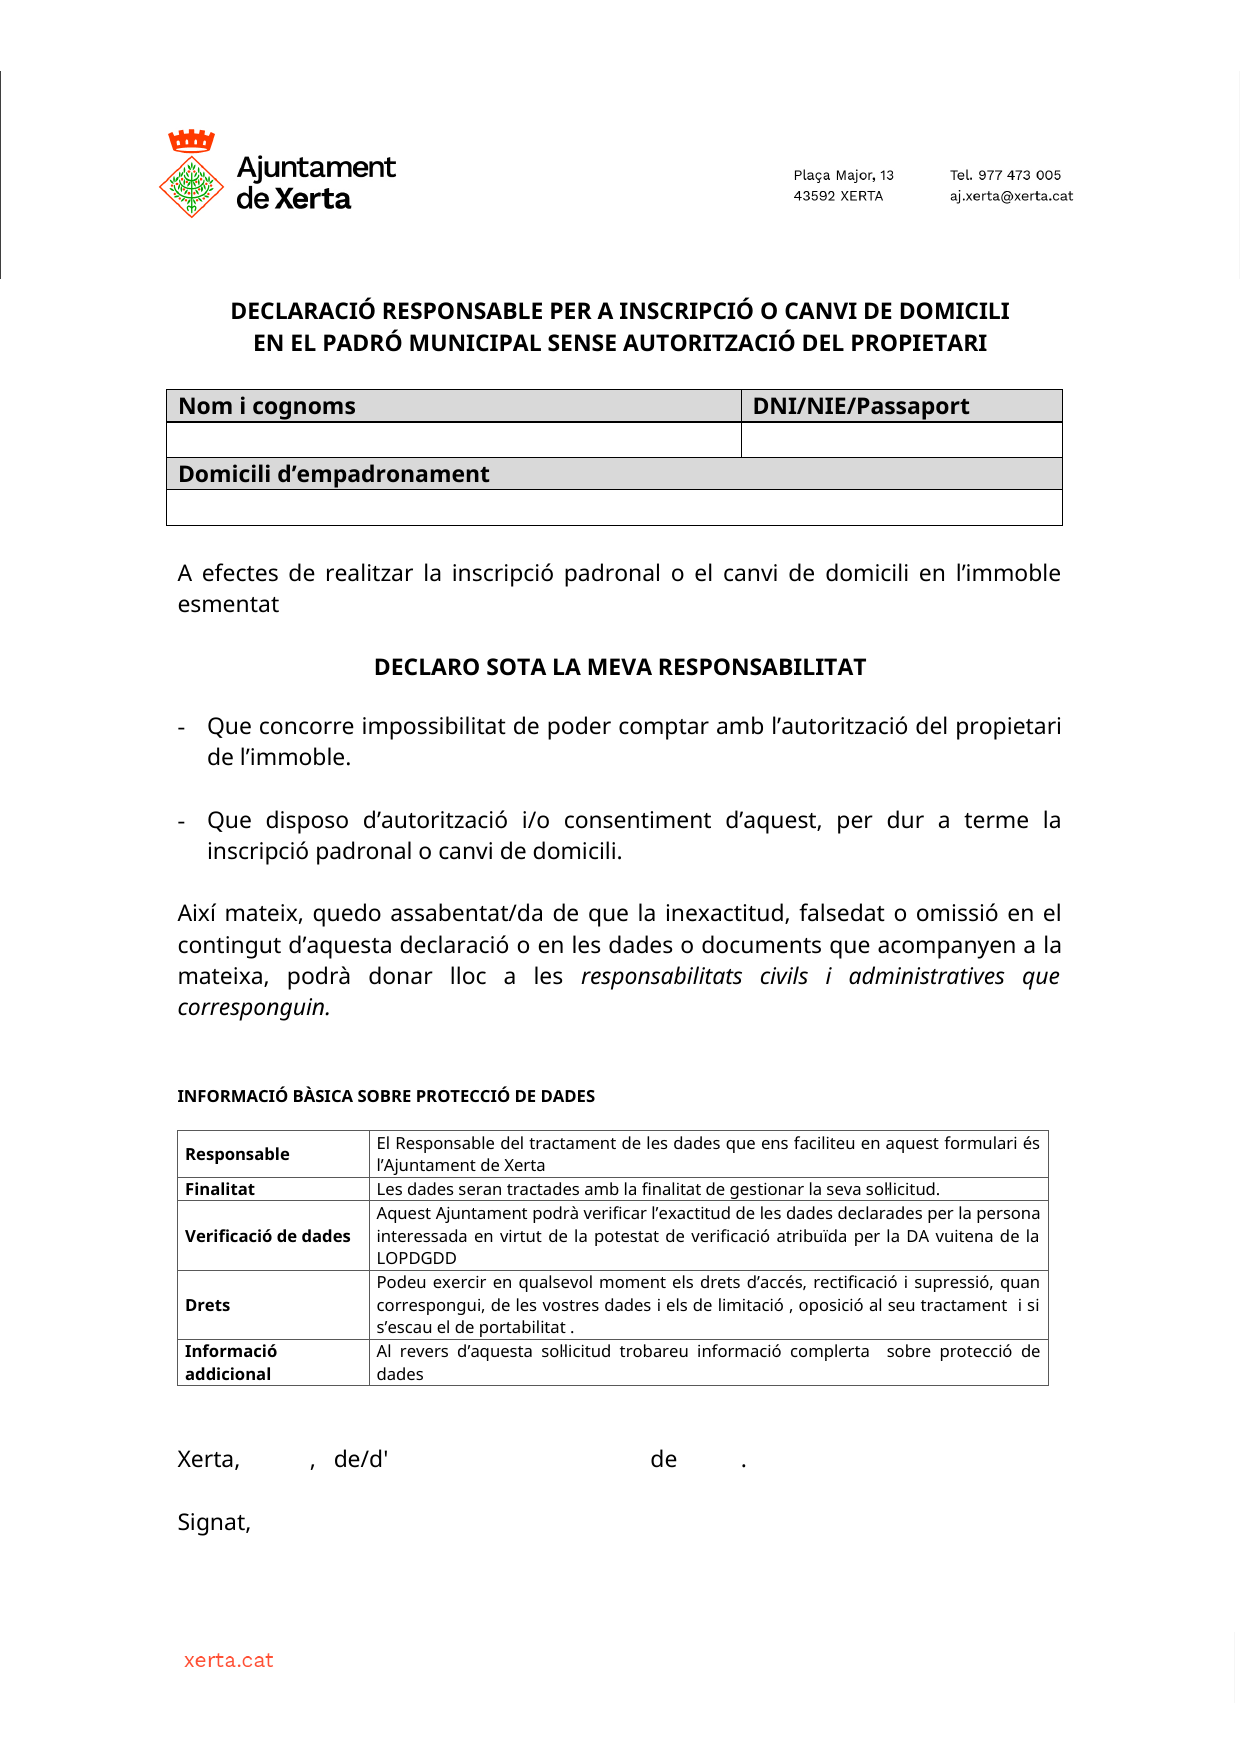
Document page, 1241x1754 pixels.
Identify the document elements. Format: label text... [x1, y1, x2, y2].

text EN EL PADRÓ MUNICIPAL SENSE AUTORITZACIÓ DEL PROPIETARI [177, 327, 1063, 358]
list Que disposo d’autorització i/o consentiment d’aquest, per dur a terme la inscripció padronal o canvi de domicili. [177, 803, 1063, 866]
table_header DNI/NIE/Passaport [742, 390, 1062, 421]
text Així mateix, quedo assabentat/da de que la inexactitud, falsedat o omissió en el contingut d’aquesta declaració o en les dades o documents que acompanyen a la mateixa, podrà donar lloc a les responsabilitats civils i administratives que corresponguin. [177, 897, 1063, 1022]
text DECLARO SOTA LA MEVA RESPONSABILITAT [177, 651, 1063, 682]
table_cell Verificació de dades [178, 1201, 369, 1269]
table_cell Les dades seran tractades amb la finalitat de gestionar la seva sol·licitud. [370, 1178, 1048, 1200]
table_cell Drets [178, 1271, 369, 1339]
text INFORMACIÓ BÀSICA SOBRE PROTECCIÓ DE DADES [177, 1085, 1063, 1107]
table_cell Al revers d’aquesta sol·licitud trobareu informació complerta sobre protecció de dades [370, 1340, 1048, 1385]
picture [0, 1632, 1235, 1703]
table_header El Responsable del tractament de les dades que ens faciliteu en aquest formulari és l’Ajuntament de Xerta [370, 1131, 1048, 1177]
list Que concorre impossibilitat de poder comptar amb l’autorització del propietari de l’immoble. [177, 710, 1063, 772]
text DECLARACIÓ RESPONSABLE PER A INSCRIPCIÓ O CANVI DE DOMICILI [177, 295, 1063, 327]
table_cell [167, 423, 741, 457]
text A efectes de realitzar la inscripció padronal o el canvi de domicili en l’immoble esmentat [177, 557, 1063, 619]
table_cell Podeu exercir en qualsevol moment els drets d’accés, rectificació i supressió, quan correspongui, de les vostres dades i els de limitació , oposició al seu tractament i si s’escau el de portabilitat . [370, 1271, 1048, 1339]
table_header Nom i cognoms [167, 390, 741, 421]
table_cell [742, 423, 1062, 457]
picture [0, 71, 1240, 279]
table_header Responsable [178, 1131, 369, 1177]
table_cell Finalitat [178, 1178, 369, 1200]
table_cell Domicili d’empadronament [167, 458, 1062, 489]
table_cell [167, 490, 1062, 524]
text Xerta, , de . [177, 1443, 1063, 1474]
text Signat, [177, 1506, 1063, 1537]
table_cell Aquest Ajuntament podrà verificar l’exactitud de les dades declarades per la persona interessada en virtut de la potestat de verificació atribuïda per la DA vuitena de la LOPDGDD [370, 1201, 1048, 1269]
table_cell Informació addicional [178, 1340, 369, 1385]
